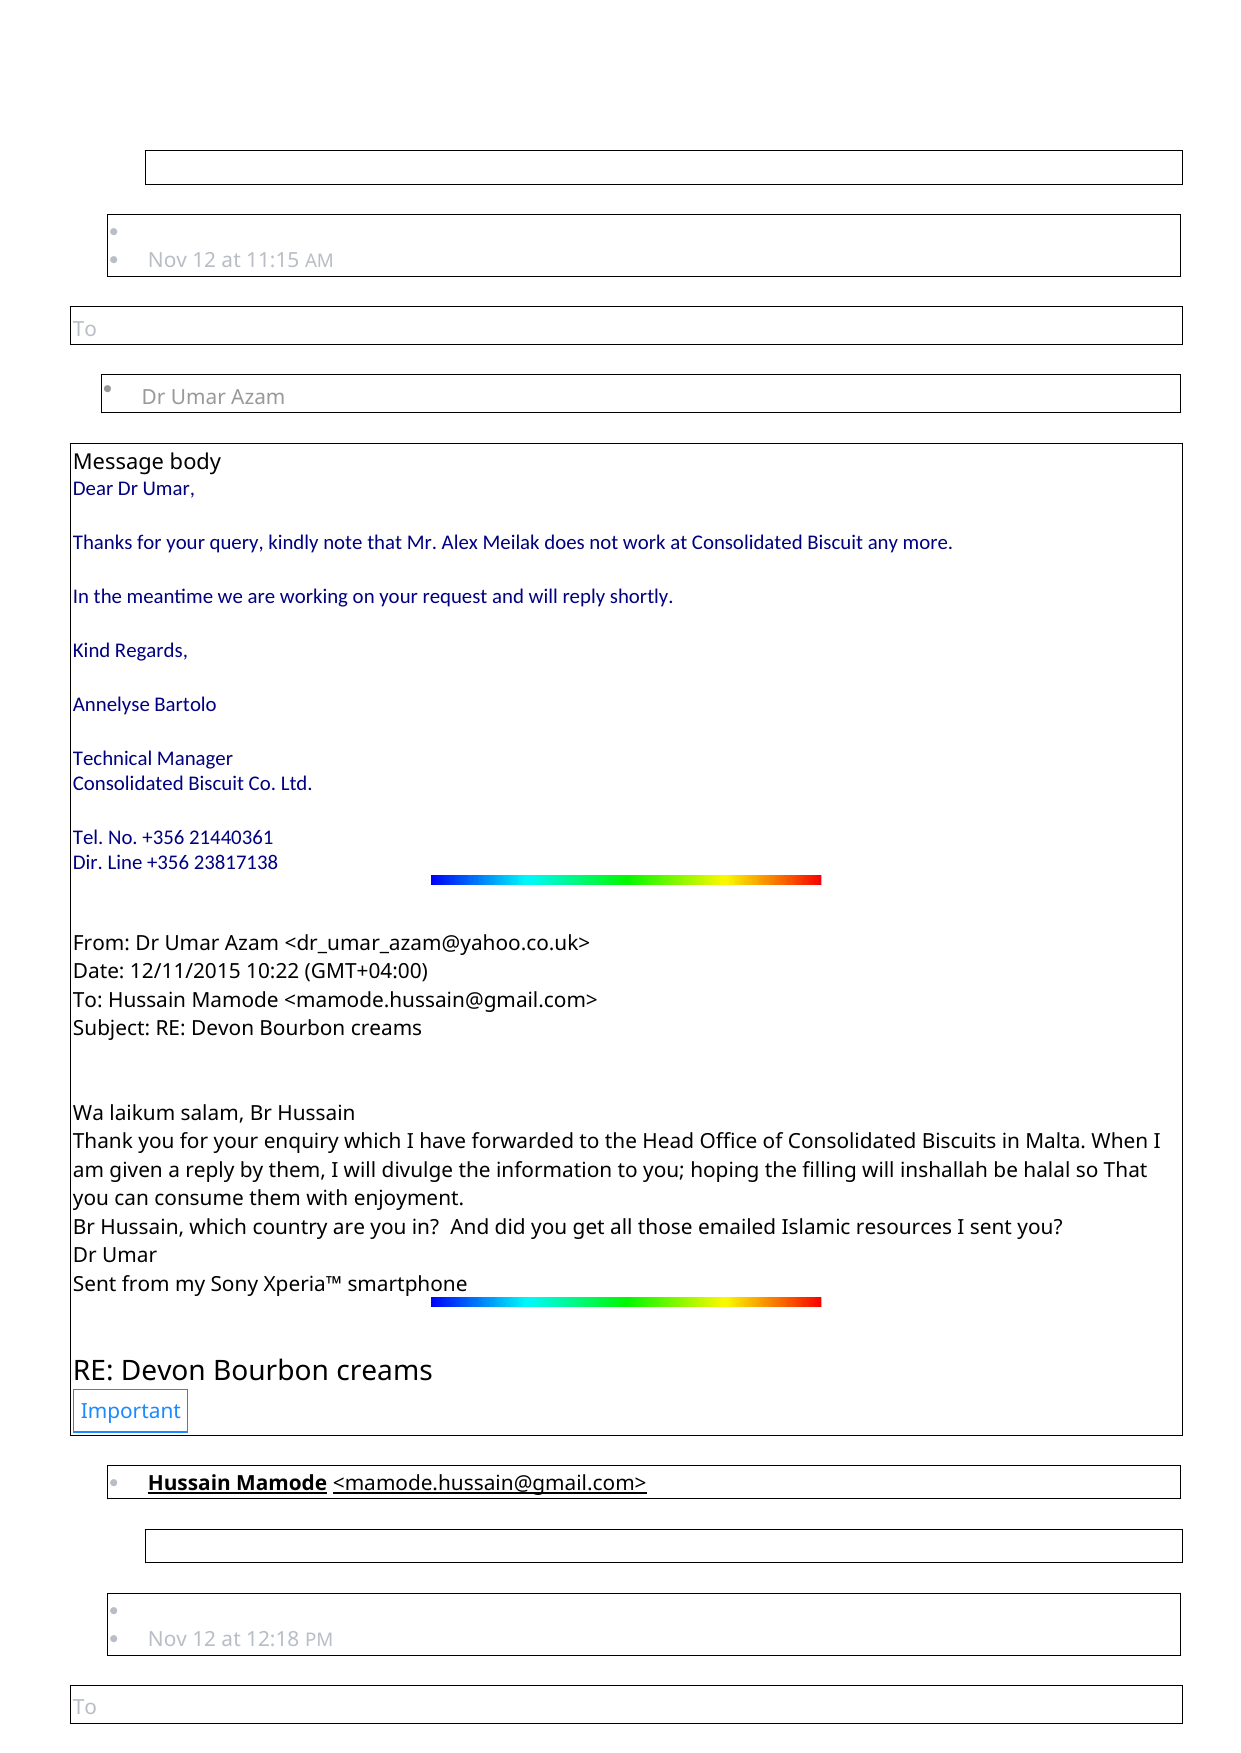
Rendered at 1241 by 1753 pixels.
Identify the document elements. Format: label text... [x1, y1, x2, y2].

text Wa laikum salam, Br Hussain [73, 1098, 1180, 1127]
text To [71, 307, 1182, 344]
text Technical Manager Consolidated Biscuit Co. Ltd. [73, 745, 1180, 796]
text Tel. No. +356 21440361 Dir. Line +356 23817138 [73, 824, 1180, 875]
text Message body [71, 444, 1182, 476]
picture [431, 1297, 493, 1307]
list Dr Umar Azam [102, 375, 1180, 412]
text In the meantime we are working on your request and will reply shortly. [73, 583, 1180, 609]
text Sent from my Sony Xperia™ smartphone [73, 1269, 1180, 1297]
list Nov 12 at 11:15 AM [108, 242, 1180, 276]
text To [71, 1686, 1182, 1723]
text Dear Dr Umar, [73, 476, 1180, 501]
text Thanks for your query, kindly note that Mr. Alex Meilak does not work at Consolidated Biscuit any more. [73, 529, 1180, 555]
text Thank you for your enquiry which I have forwarded to the Head Office of Consolidated Biscuits in Malta. When I am given a reply by them, I will divulge the information to you; hoping the filling will inshallah be halal so That you can consume them with enjoyment. [73, 1127, 1180, 1212]
text Important [71, 1385, 1182, 1435]
picture [508, 875, 822, 885]
picture [508, 1297, 822, 1307]
text RE: Devon Bourbon creams [71, 1347, 1182, 1385]
picture [431, 875, 493, 885]
list Hussain Mamode <mamode.hussain@gmail.com> [108, 1466, 1180, 1498]
text Kind Regards, [73, 637, 1180, 662]
list Nov 12 at 12:18 PM [108, 1621, 1180, 1655]
text Br Hussain, which country are you in? And did you get all those emailed Islamic resources I sent you? [73, 1212, 1180, 1240]
text Annelyse Bartolo [73, 691, 1180, 716]
text From: Dr Umar Azam <dr_umar_azam@yahoo.co.uk> Date: 12/11/2015 10:22 (GMT+04:00) To: Hussain Mamode <mamode.hussain@gmail.com> Subject: RE: Devon Bourbon creams [71, 925, 1182, 1098]
text Dr Umar [73, 1240, 1180, 1269]
